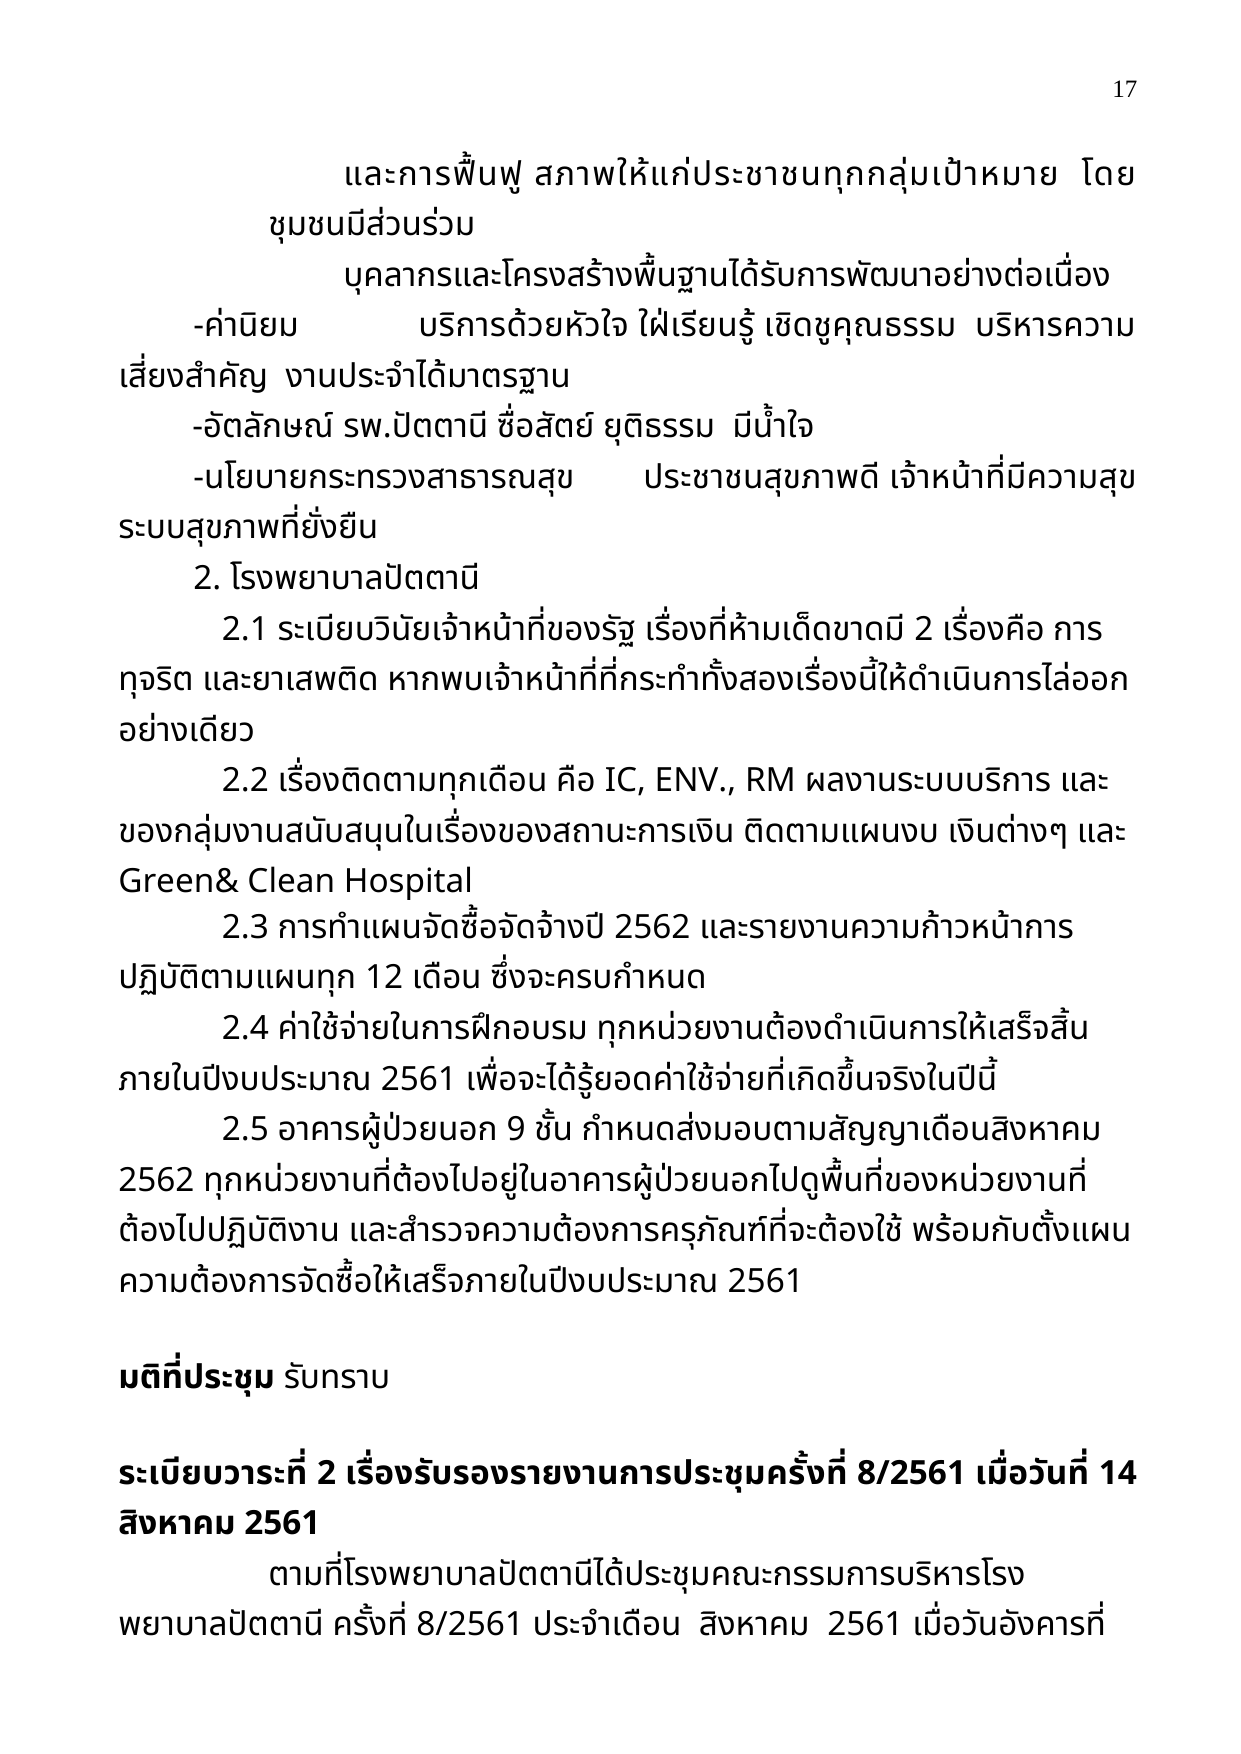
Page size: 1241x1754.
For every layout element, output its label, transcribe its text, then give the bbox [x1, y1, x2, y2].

text บุคลากรและโครงสร้างพื้นฐานได้รับการพัฒนาอย่างต่อเนื่อง [268, 251, 1137, 301]
text 2.5 อาคารผู้ป่วยนอก 9 ชั้น กำหนดส่งมอบตามสัญญาเดือนสิงหาคม 2562 ทุกหน่วยงานที่ต้องไปอยู่ในอาคารผู้ป่วยนอกไปดูพื้นที่ของหน่วยงานที่ต้องไปปฏิบัติงาน และสำรวจความต้องการครุภัณฑ์ที่จะต้องใช้ พร้อมกับตั้งแผนความต้องการจัดซื้อให้เสร็จภายในปีงบประมาณ 2561 [118, 1105, 1137, 1307]
text -นโยบายกระทรวงสาธารณสุข ประชาชนสุขภาพดี เจ้าหน้าที่มีความสุข ระบบสุขภาพที่ยั่งยืน [118, 453, 1137, 554]
text ระเบียบวาระที่ 2 เรื่องรับรองรายงานการประชุมครั้งที่ 8/2561 เมื่อวันที่ 14 สิงหาคม 2561 [118, 1448, 1137, 1550]
text 2.1 ระเบียบวินัยเจ้าหน้าที่ของรัฐ เรื่องที่ห้ามเด็ดขาดมี 2 เรื่องคือ การทุจริต และยาเสพติด หากพบเจ้าหน้าที่ที่กระทำทั้งสองเรื่องนี้ให้ดำเนินการไล่ออกอย่างเดียว [118, 604, 1137, 756]
text และการฟื้นฟู สภาพให้แก่ประชาชนทุกกลุ่มเป้าหมาย โดยชุมชนมีส่วนร่วม [268, 150, 1137, 251]
text 2. โรงพยาบาลปัตตานี [118, 554, 1137, 604]
text -อัตลักษณ์ รพ.ปัตตานี ซื่อสัตย์ ยุติธรรม มีน้ำใจ [118, 402, 1137, 453]
text 2.3 การทำแผนจัดซื้อจัดจ้างปี 2562 และรายงานความก้าวหน้าการปฏิบัติตามแผนทุก 12 เดือน ซึ่งจะครบกำหนด [118, 902, 1137, 1004]
text -ค่านิยม บริการด้วยหัวใจ ใฝ่เรียนรู้ เชิดชูคุณธรรม บริหารความเสี่ยงสำคัญ งานประจำได้มาตรฐาน [118, 301, 1137, 402]
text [118, 1550, 1122, 1651]
text มติที่ประชุม รับทราบ [118, 1353, 1137, 1403]
text 2.2 เรื่องติดตามทุกเดือน คือ IC, ENV., RM ผลงานระบบบริการ และของกลุ่มงานสนับสนุนในเรื่องของสถานะการเงิน ติดตามแผนงบ เงินต่างๆ และ Green& Clean Hospital [118, 756, 1137, 902]
text 2.4 ค่าใช้จ่ายในการฝึกอบรม ทุกหน่วยงานต้องดำเนินการให้เสร็จสิ้นภายในปีงบประมาณ 2561 เพื่อจะได้รู้ยอดค่าใช้จ่ายที่เกิดขึ้นจริงในปีนี้ [118, 1004, 1137, 1105]
